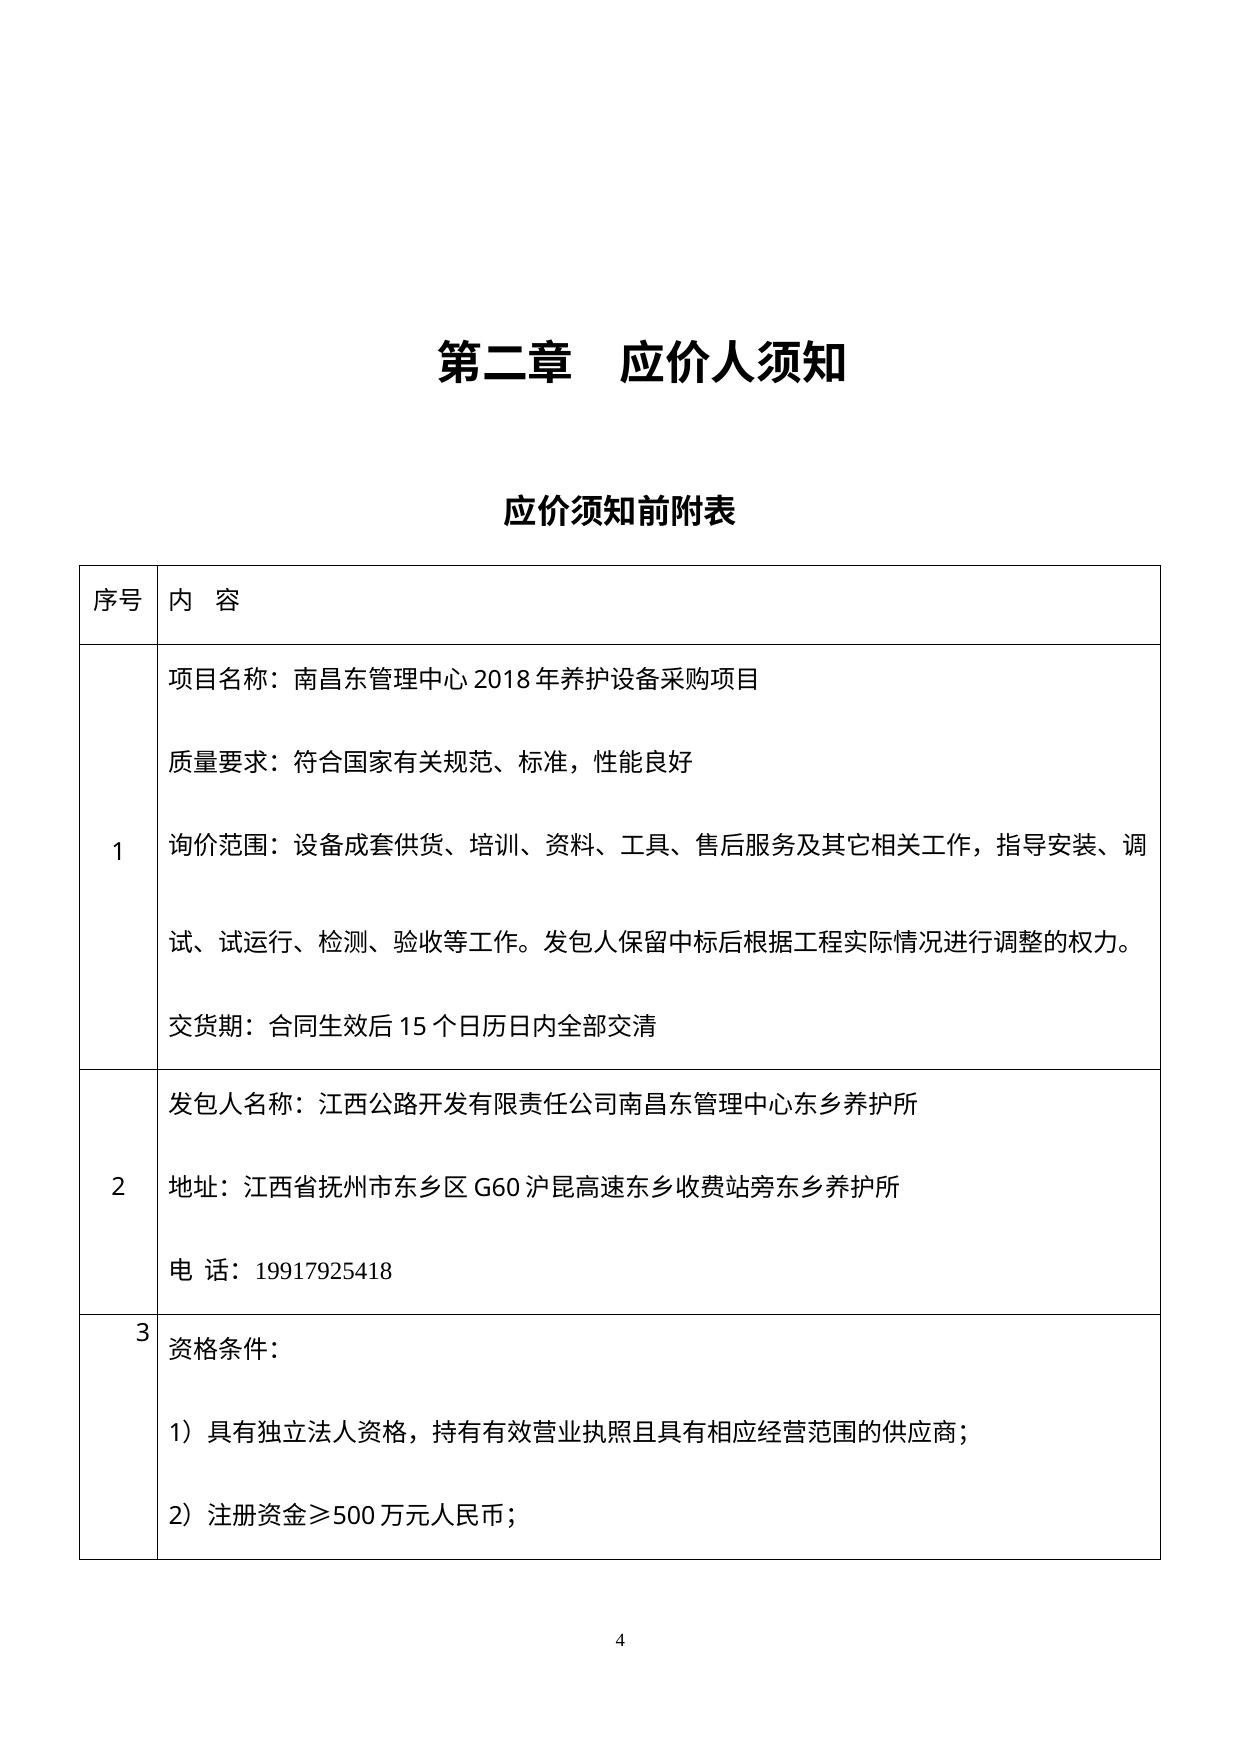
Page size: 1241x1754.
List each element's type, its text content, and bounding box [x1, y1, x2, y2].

subtitle 应价人须知 [186, 311, 1098, 409]
table_cell 2 [80, 1070, 157, 1314]
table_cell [158, 1315, 1160, 1559]
table_cell 发包人名称：江西公路开发有限责任公司南昌东管理中心东乡养护所 地址：江西省抚州市东乡区G60沪昆高速东乡收费站旁东乡养护所 电 话：19917925418 [158, 1070, 1160, 1314]
table_header 序号 [80, 566, 157, 644]
table_header 内 容 [158, 566, 1160, 644]
table_cell 项目名称：南昌东管理中心2018年养护设备采购项目 质量要求：符合国家有关规范、标准，性能良好 询价范围：设备成套供货、培训、资料、工具、售后服务及其它相关工作，指导安装、调试、试运行、检测、验收等工作。发包人保留中标后根据工程实际情况进行调整的权力。 交货期：合同生效后15个日历日内全部交清 [158, 645, 1160, 1069]
table_cell 1 [80, 645, 157, 1069]
table_cell 3 [80, 1315, 157, 1559]
text 应价须知前附表 [142, 476, 1098, 541]
